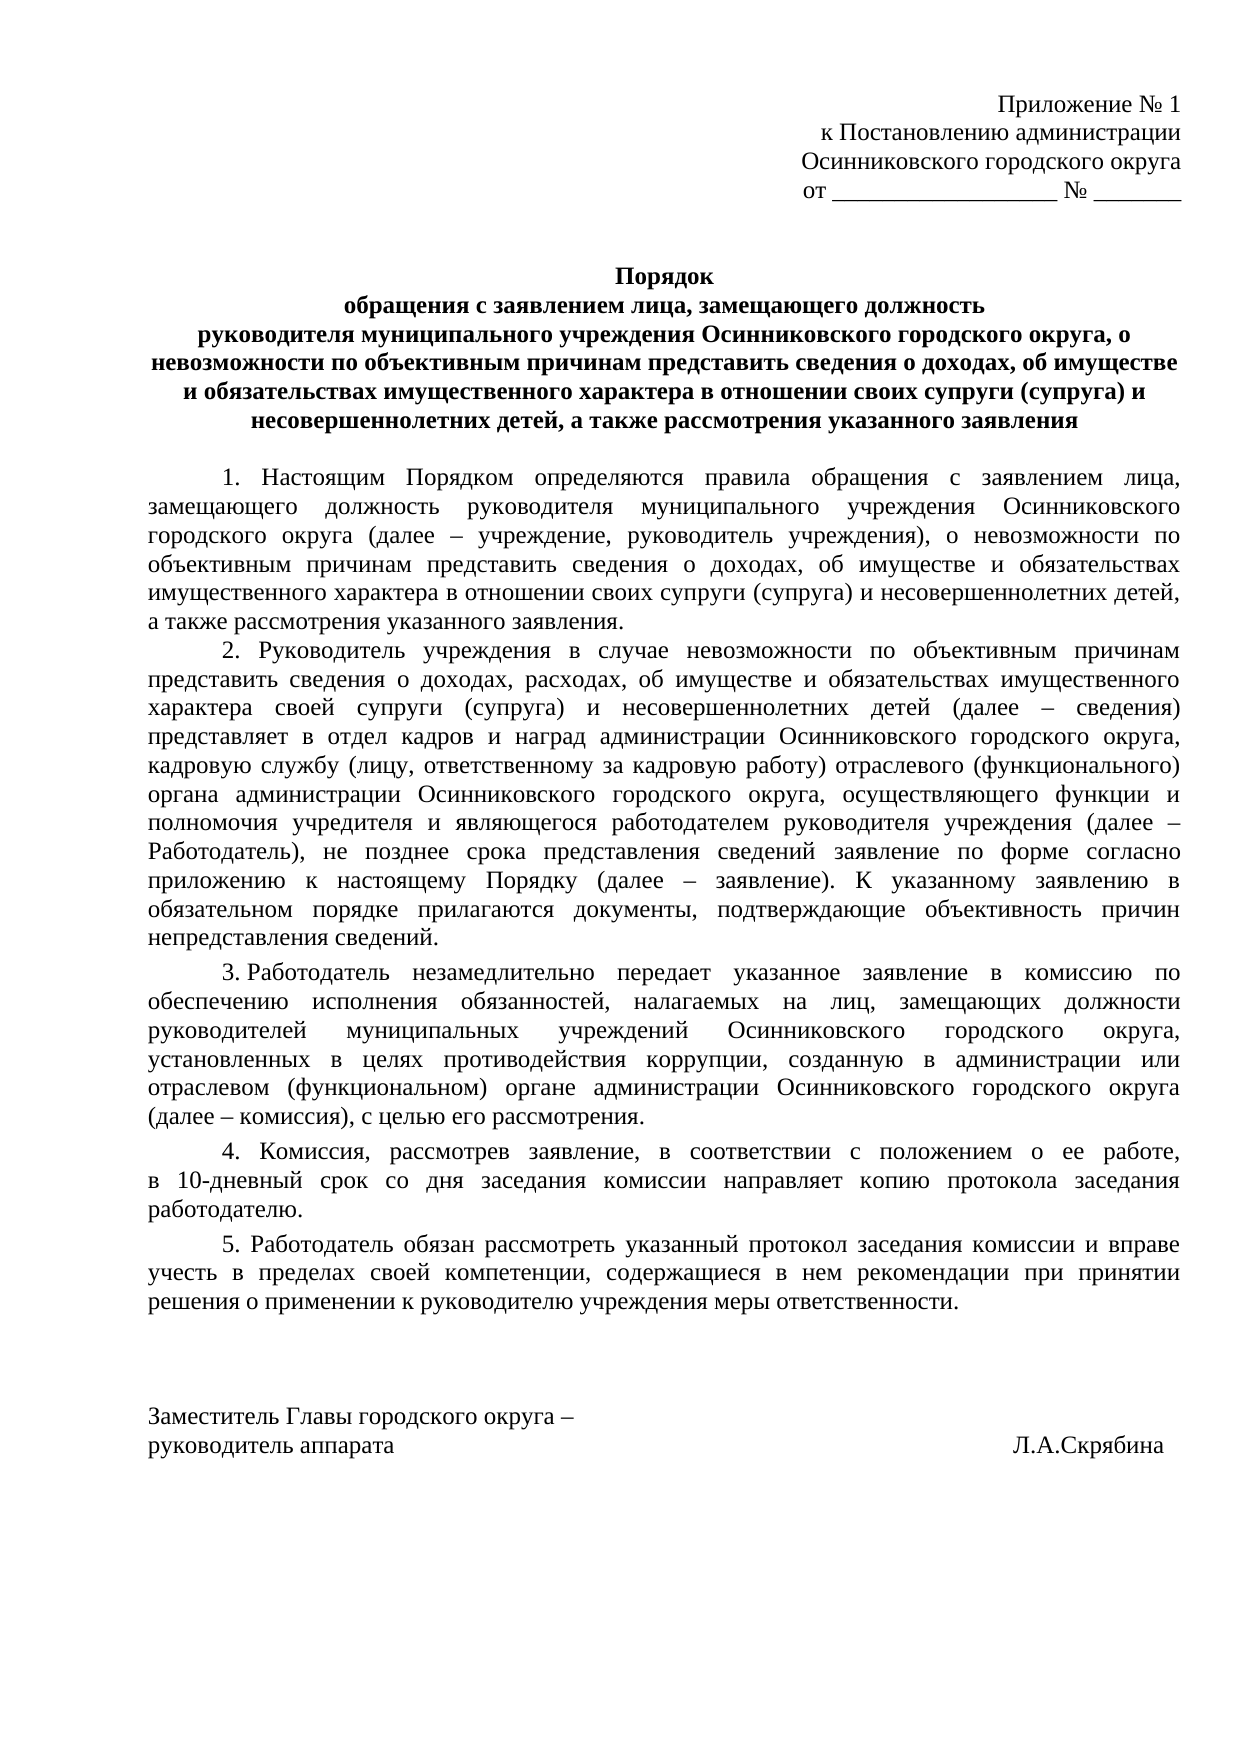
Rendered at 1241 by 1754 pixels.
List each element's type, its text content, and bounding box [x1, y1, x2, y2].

text 1. Настоящим Порядком определяются правила обращения с заявлением лица, замещающего должность руководителя муниципального учреждения Осинниковского городского округа (далее – учреждение, руководитель учреждения), о невозможности по объективным причинам представить сведения о доходах, об имуществе и обязательствах имущественного характера в отношении своих супруги (супруга) и несовершеннолетних детей, а также рассмотрения указанного заявления. [148, 462, 1181, 635]
text Осинниковского городского округа [148, 146, 1181, 175]
text 3. Работодатель незамедлительно передает указанное заявление в комиссию по обеспечению исполнения обязанностей, налагаемых на лиц, замещающих должности руководителей муниципальных учреждений Осинниковского городского округа, установленных в целях противодействия коррупции, созданную в администрации или отраслевом (функциональном) органе администрации Осинниковского городского округа (далее – комиссия), с целью его рассмотрения. [148, 957, 1181, 1130]
text 5. Работодатель обязан рассмотреть указанный протокол заседания комиссии и вправе учесть в пределах своей компетенции, содержащиеся в нем рекомендации при принятии решения о применении к руководителю учреждения меры ответственности. [148, 1229, 1181, 1315]
text от __________________ № _______ [148, 175, 1181, 204]
title обращения с заявлением лица, замещающего должность [148, 290, 1181, 319]
text руководитель аппарата Л.А.Скрябина [148, 1430, 1181, 1459]
text к Постановлению администрации [148, 117, 1181, 146]
text 2. Руководитель учреждения в случае невозможности по объективным причинам представить сведения о доходах, расходах, об имуществе и обязательствах имущественного характера своей супруги (супруга) и несовершеннолетних детей (далее – сведения) представляет в отдел кадров и наград администрации Осинниковского городского округа, кадровую службу (лицу, ответственному за кадровую работу) отраслевого (функционального) органа администрации Осинниковского городского округа, осуществляющего функции и полномочия учредителя и являющегося работодателем руководителя учреждения (далее – Работодатель), не позднее срока представления сведений заявление по форме согласно приложению к настоящему Порядку (далее – заявление). К указанному заявлению в обязательном порядке прилагаются документы, подтверждающие объективность причин непредставления сведений. [148, 635, 1181, 951]
text Заместитель Главы городского округа – [148, 1401, 1181, 1430]
text Приложение № 1 [148, 89, 1181, 117]
text 4. Комиссия, рассмотрев заявление, в соответствии с положением о ее работе, в 10-дневный срок со дня заседания комиссии направляет копию протокола заседания работодателю. [148, 1136, 1181, 1222]
title Порядок [148, 261, 1181, 290]
title руководителя муниципального учреждения Осинниковского городского округа, о невозможности по объективным причинам представить сведения о доходах, об имуществе и обязательствах имущественного характера в отношении своих супруги (супруга) и несовершеннолетних детей, а также рассмотрения указанного заявления [148, 319, 1181, 434]
